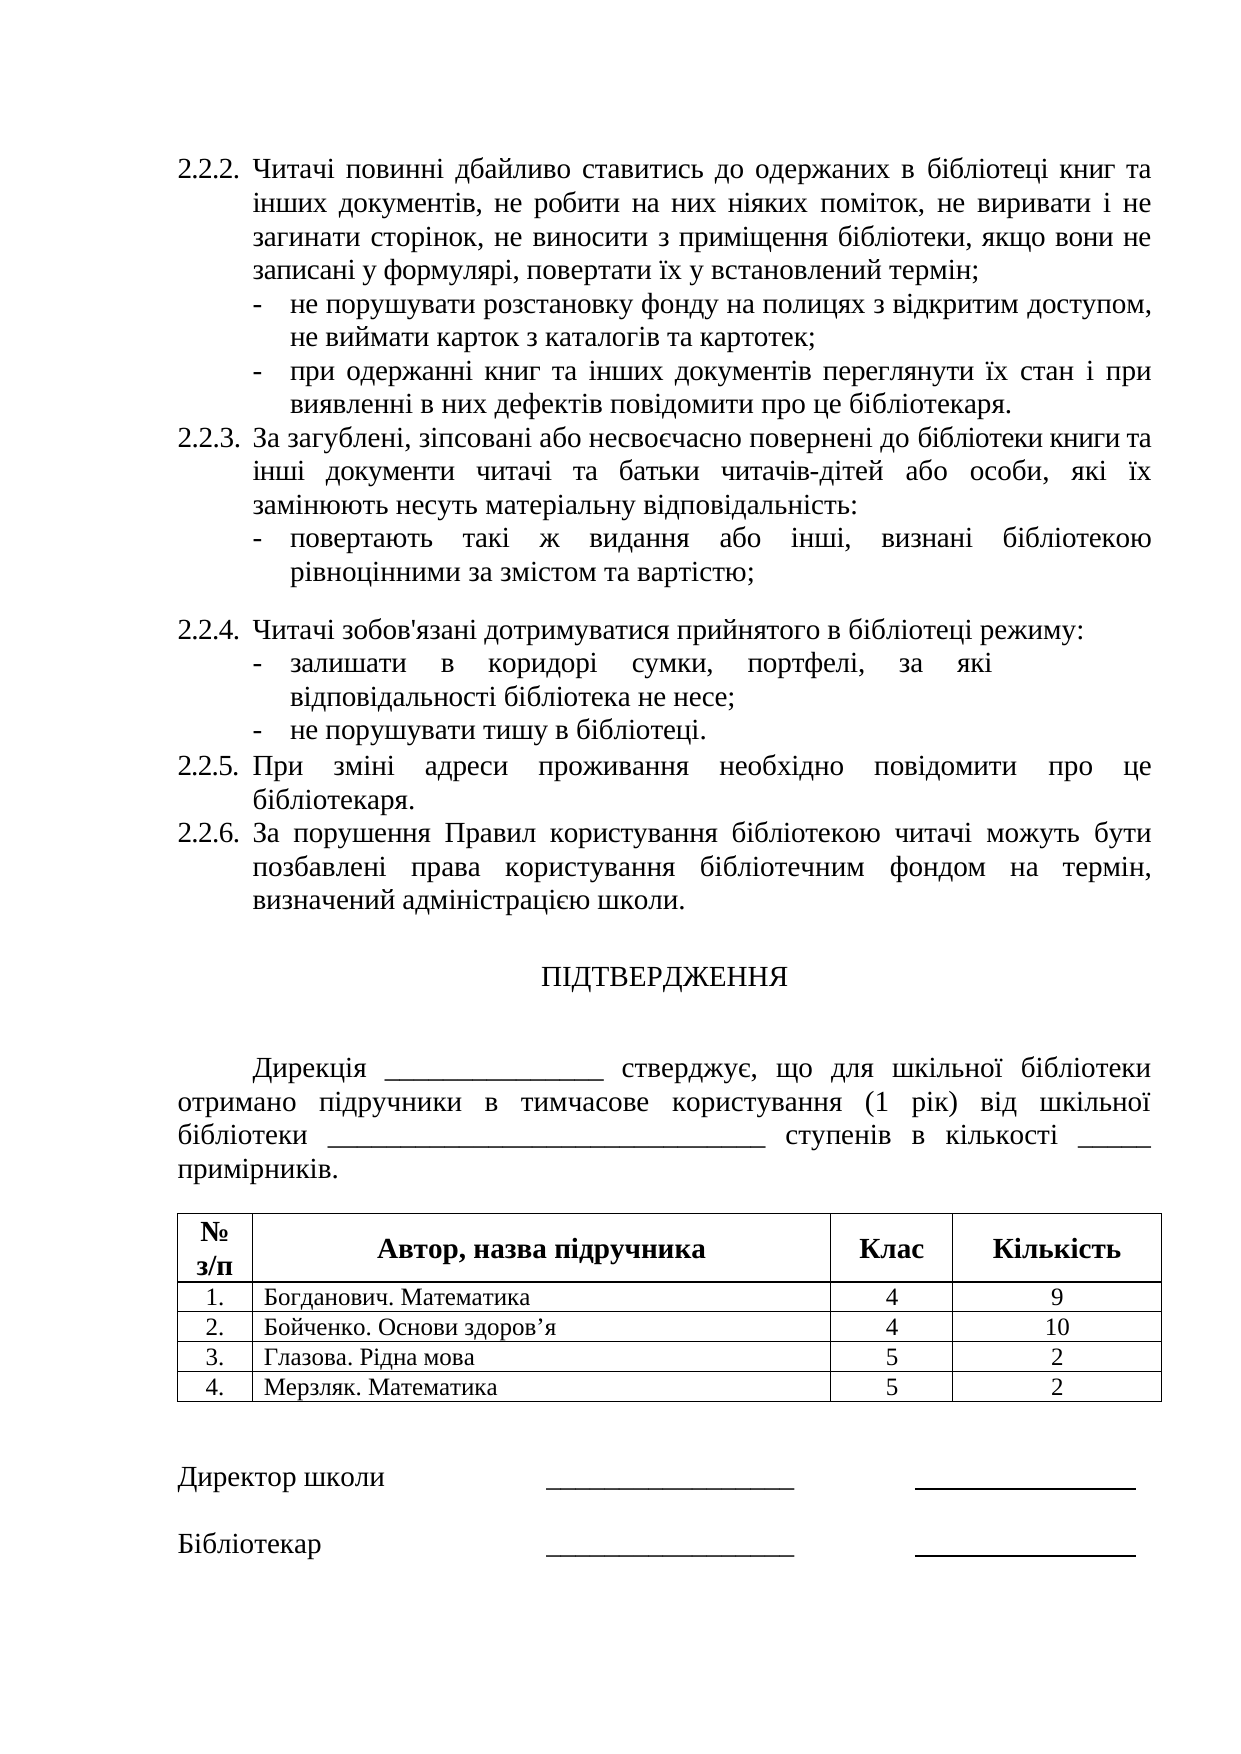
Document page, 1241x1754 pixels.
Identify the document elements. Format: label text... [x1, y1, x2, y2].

text 2.2.3. За загублені, зіпсовані або несвоєчасно повернені до бібліотеки книги та інші документи читачі та батьки читачів-дітей або особи, які їх замінюють несуть матеріальну відповідальність: [177, 420, 1152, 521]
list повертають такі ж видання або інші, визнані бібліотекою рівноцінними за змістом та вартістю; [252, 521, 1152, 588]
list За порушення Правил користування бібліотекою читачі можуть бути позбавлені права користування бібліотечним фондом на термін, визначений адміністрацією школи. [177, 815, 1152, 916]
table_cell Мерзляк. Математика [253, 1372, 830, 1401]
text 2.2.4. Читачі зобов'язані дотримуватися прийнятого в бібліотеці режиму: [177, 612, 1099, 645]
table_cell 9 [953, 1283, 1161, 1311]
table_cell 4 [831, 1312, 952, 1341]
table_cell 4. [178, 1372, 252, 1401]
text Дирекція _______________ стверджує, що для шкільної бібліотеки отримано підручники в тимчасове користування (1 рік) від шкільної бібліотеки ______________________________ ступенів в кількості _____ примірників. [177, 1050, 1152, 1184]
list при одержанні книг та інших документів переглянути їх стан і при виявленні в них дефектів повідомити про це бібліотекаря. [252, 353, 1152, 420]
text Бібліотекар _________________ [177, 1526, 1152, 1560]
list залишати в коридорі сумки, портфелі, за які відповідальності бібліотека не несе; [252, 645, 993, 712]
list не порушувати тишу в бібліотеці. [252, 712, 1152, 746]
table_header Кількість [953, 1214, 1161, 1281]
table_header Клас [831, 1214, 952, 1281]
table_cell 10 [953, 1312, 1161, 1341]
table_cell 4 [831, 1283, 952, 1311]
table_cell 3. [178, 1342, 252, 1371]
text ПІДТВЕРДЖЕННЯ [177, 959, 1152, 993]
list При зміні адреси проживання необхідно повідомити про це бібліотекаря. [177, 748, 1152, 815]
table_header Автор, назва підручника [253, 1214, 830, 1281]
text 2.2.2. Читачі повинні дбайливо ставитись до одержаних в бібліотеці книг та інших документів, не робити на них ніяких поміток, не виривати і не загинати сторінок, не виносити з приміщення бібліотеки, якщо вони не записані у формулярі, повертати їх у встановлений термін; [177, 152, 1152, 286]
table_cell Глазова. Рідна мова [253, 1342, 830, 1371]
table_cell 5 [831, 1342, 952, 1371]
text Директор школи _________________ [177, 1459, 1152, 1493]
list не порушувати розстановку фонду на полицях з відкритим доступом, не виймати карток з каталогів та картотек; [252, 286, 1152, 353]
table_cell Бойченко. Основи здоров’я [253, 1312, 830, 1341]
table_cell 2. [178, 1312, 252, 1341]
table_cell Богданович. Математика [253, 1283, 830, 1311]
table_cell 5 [831, 1372, 952, 1401]
table_cell 2 [953, 1342, 1161, 1371]
table_header № з/п [178, 1214, 252, 1281]
table_cell 2 [953, 1372, 1161, 1401]
table_cell 1. [178, 1283, 252, 1311]
